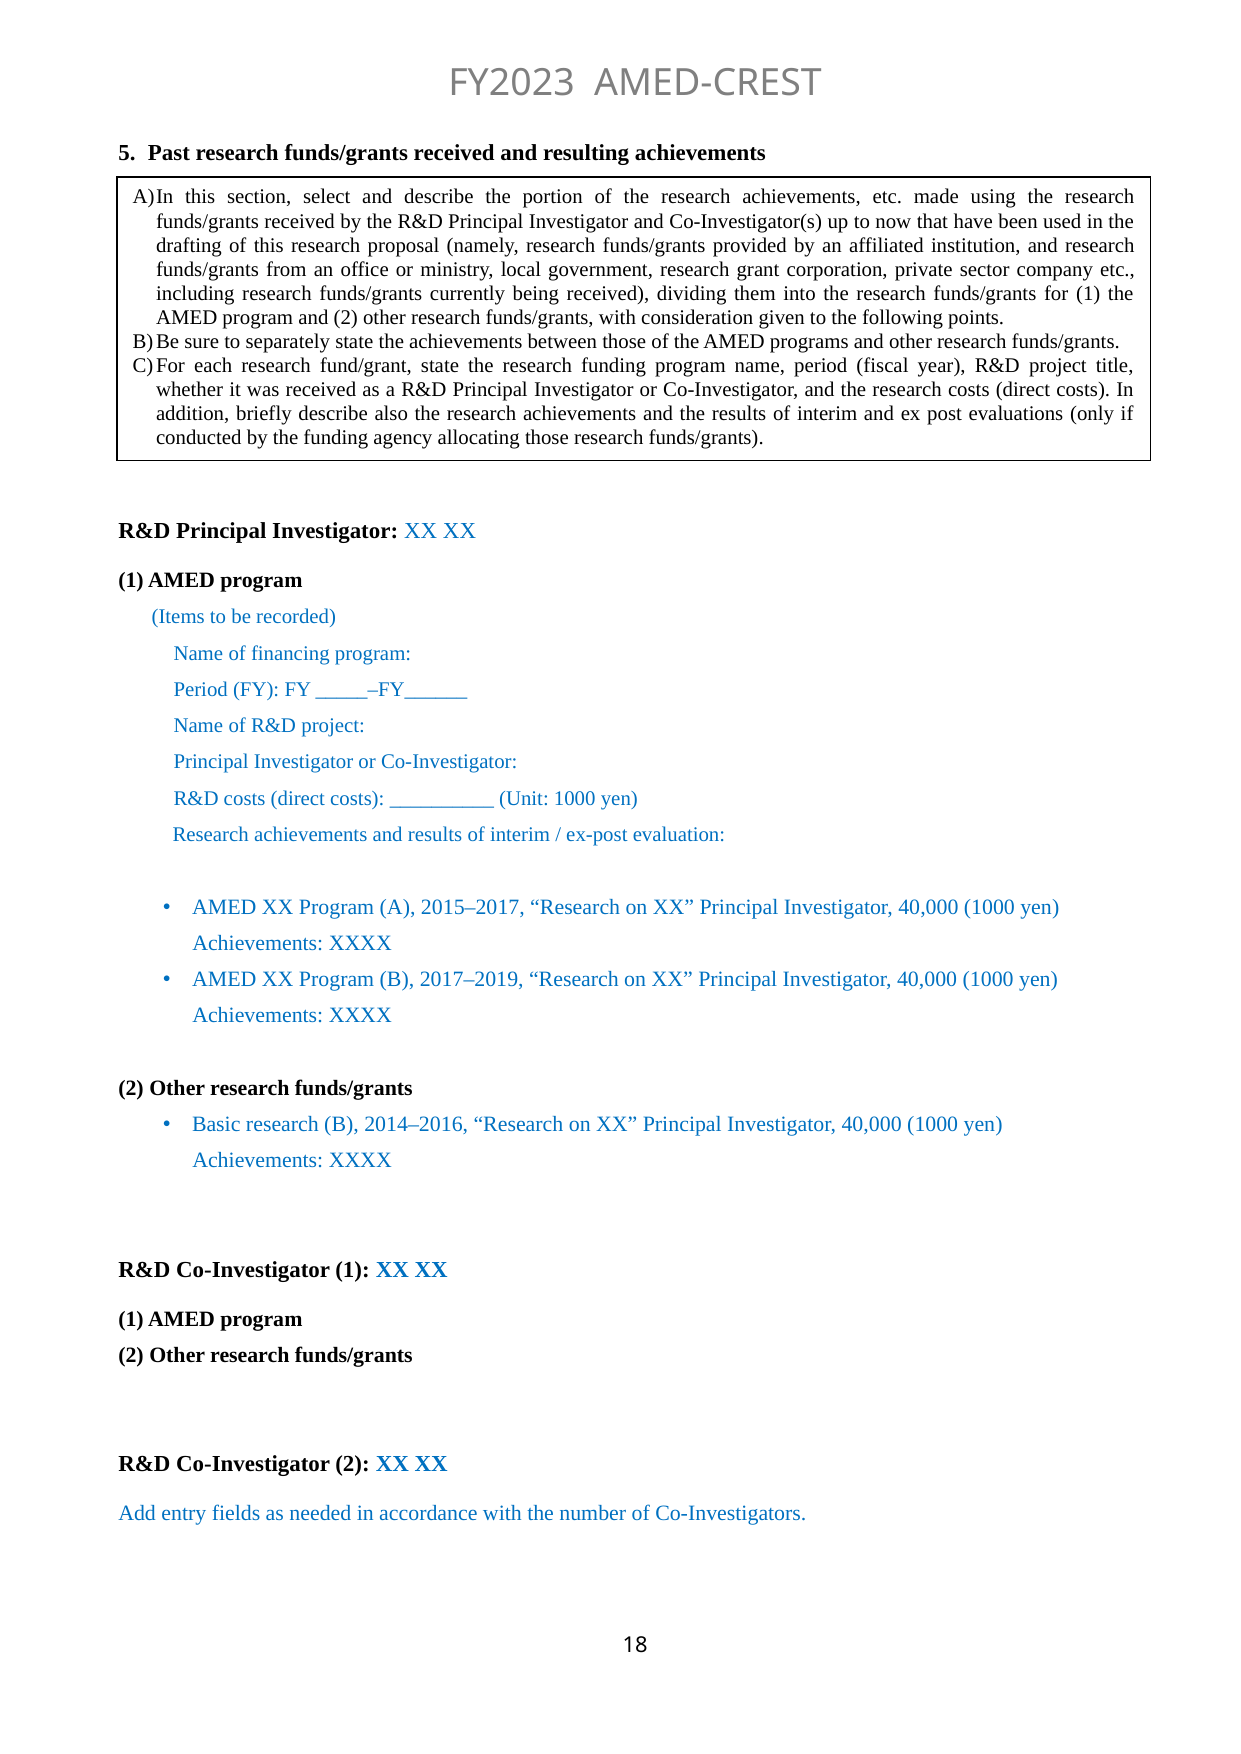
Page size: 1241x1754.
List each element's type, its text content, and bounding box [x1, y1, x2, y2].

text R&D costs (direct costs): __________ (Unit: 1000 yen) [173, 779, 1152, 816]
text Principal Investigator or Co-Investigator: [173, 743, 1152, 779]
text (1) AMED program [118, 562, 1152, 598]
text Achievements: XXXX [192, 1142, 1152, 1178]
text Period (FY): FY _____–FY______ [173, 671, 1152, 707]
text (2) Other research funds/grants [118, 1336, 1152, 1373]
text Achievements: XXXX [192, 997, 1152, 1033]
list Basic research (B), 2014–2016, “Research on XX” Principal Investigator, 40,000 (1000 yen) [163, 1106, 1152, 1142]
subtitle Past research funds/grants received and resulting achievements [118, 131, 1152, 168]
text (Items to be recorded) [151, 598, 1152, 634]
text R&D Principal Investigator: XX XX [118, 168, 1152, 549]
text R&D Co-Investigator (1): XX XX [118, 1251, 1152, 1287]
text Achievements: XXXX [192, 924, 1152, 961]
text Research achievements and results of interim / ex-post evaluation: [162, 816, 1152, 852]
text Name of R&D project: [173, 707, 1152, 743]
list AMED XX Program (A), 2015–2017, “Research on XX” Principal Investigator, 40,000 (1000 yen) [163, 888, 1152, 924]
text Name of financing program: [173, 634, 1152, 671]
text (1) AMED program [118, 1300, 1152, 1336]
list AMED XX Program (B), 2017–2019, “Research on XX” Principal Investigator, 40,000 (1000 yen) [163, 961, 1152, 997]
text R&D Co-Investigator (2): XX XX [118, 1445, 1152, 1481]
text (2) Other research funds/grants [118, 1069, 1152, 1106]
text Add entry fields as needed in accordance with the number of Co-Investigators. [118, 1494, 1152, 1531]
